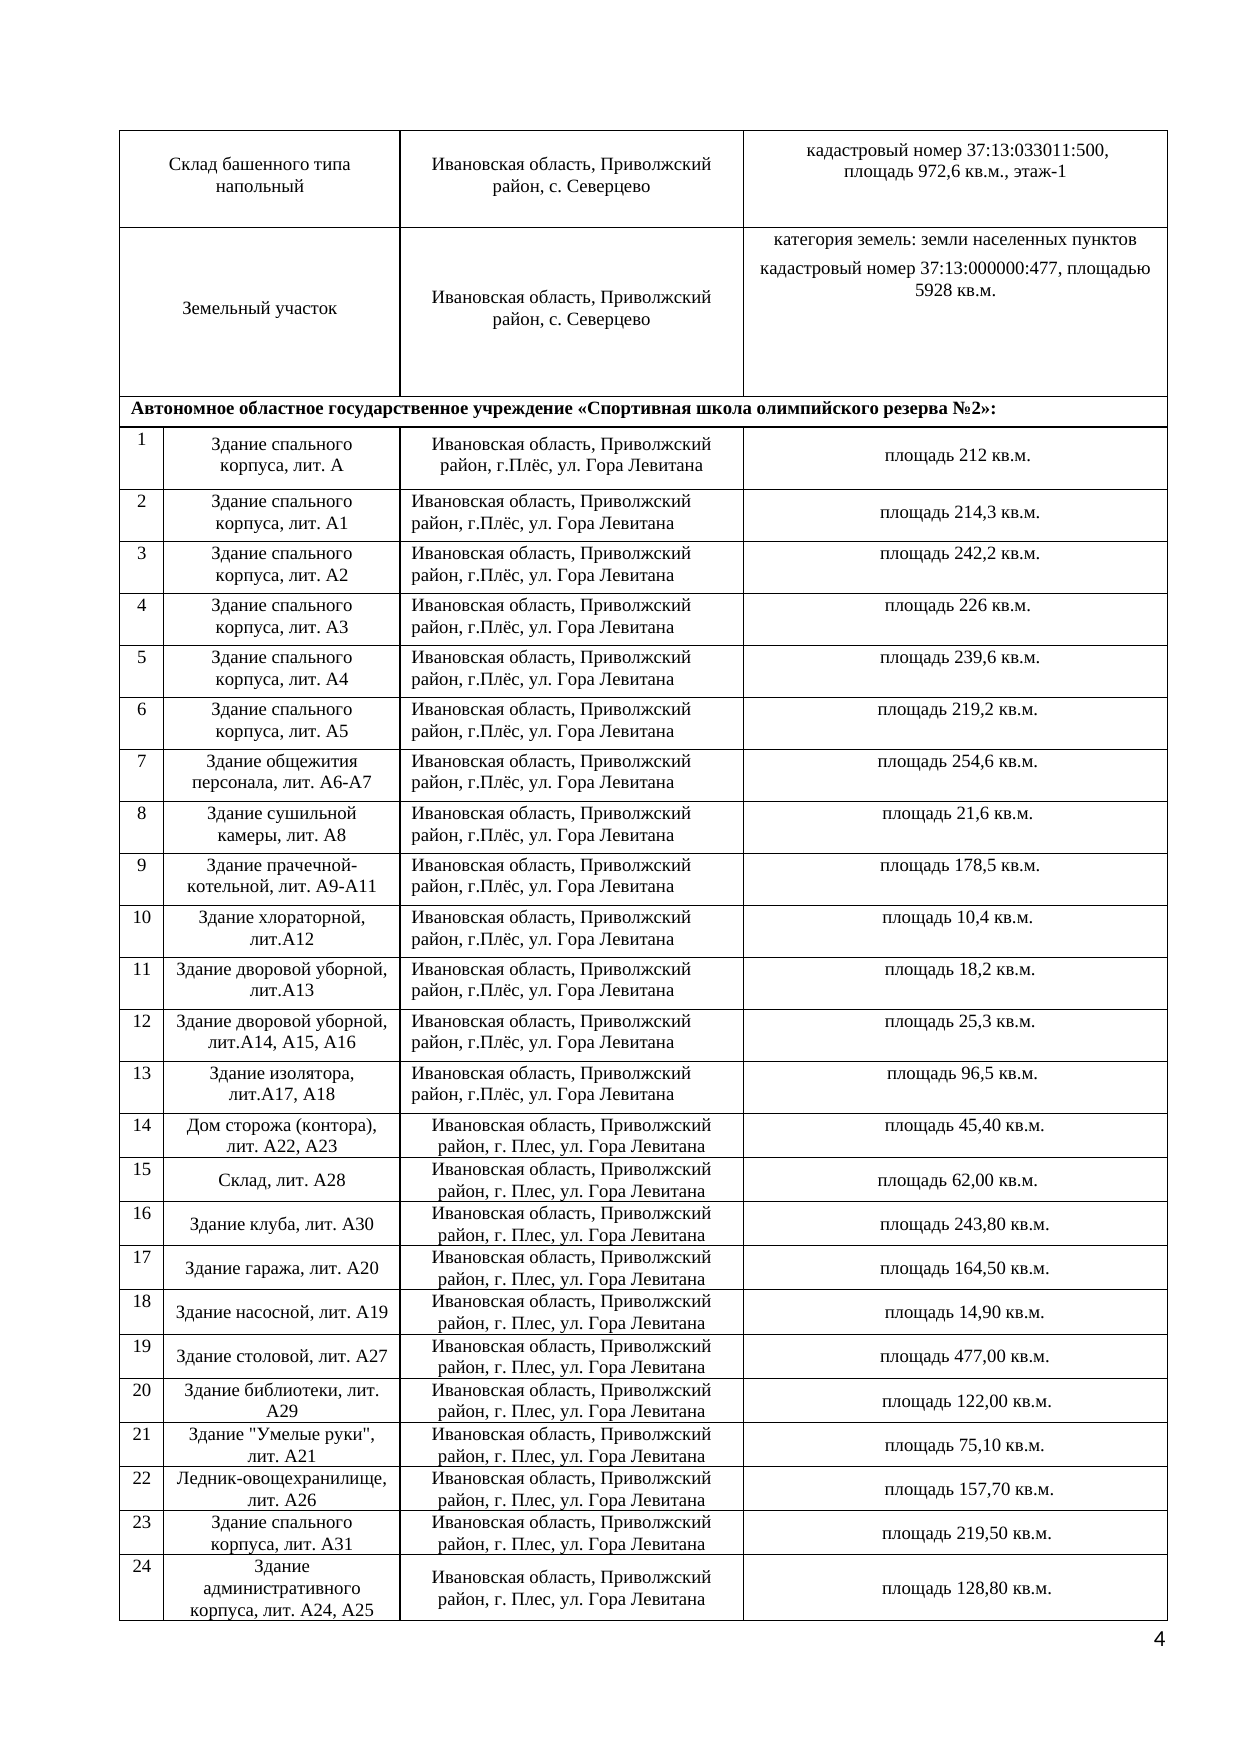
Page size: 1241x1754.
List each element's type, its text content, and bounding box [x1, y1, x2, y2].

table_cell Здание изолятора, лит.А17, А18 [164, 1062, 399, 1113]
table_cell Здание клуба, лит. А30 [164, 1202, 399, 1245]
table_cell 14 [120, 1114, 163, 1157]
table_cell площадь 45,40 кв.м. [744, 1114, 1167, 1157]
table_cell площадь 178,5 кв.м. [744, 854, 1167, 905]
table_cell Ивановская область, Приволжский район, г. Плес, ул. Гора Левитана [401, 1335, 743, 1378]
table_cell площадь 477,00 кв.м. [744, 1335, 1167, 1378]
table_cell площадь 157,70 кв.м. [744, 1467, 1167, 1510]
table_cell площадь 14,90 кв.м. [744, 1290, 1167, 1333]
table_cell Здание сушильной камеры, лит. А8 [164, 802, 399, 853]
table_cell Здание гаража, лит. А20 [164, 1246, 399, 1289]
table_cell Здание спального корпуса, лит. А3 [164, 594, 399, 645]
table_cell площадь 10,4 кв.м. [744, 906, 1167, 957]
table_cell 5 [120, 646, 163, 697]
table_cell Здание прачечной-котельной, лит. А9-А11 [164, 854, 399, 905]
table_cell 23 [120, 1511, 163, 1554]
table_cell площадь 25,3 кв.м. [744, 1010, 1167, 1061]
table_cell Здание насосной, лит. А19 [164, 1290, 399, 1333]
table_cell 19 [120, 1335, 163, 1378]
table_cell 3 [120, 542, 163, 593]
table_cell Ивановская область, Приволжский район, г.Плёс, ул. Гора Левитана [401, 428, 743, 489]
table_cell 4 [120, 594, 163, 645]
table_cell Здание "Умелые руки", лит. А21 [164, 1423, 399, 1466]
table_cell 21 [120, 1423, 163, 1466]
table_cell площадь 18,2 кв.м. [744, 958, 1167, 1009]
table_cell Ледник-овощехранилище, лит. А26 [164, 1467, 399, 1510]
table_cell Ивановская область, Приволжский район, г. Плес, ул. Гора Левитана [401, 1467, 743, 1510]
table_cell 1 [120, 428, 163, 489]
table_cell площадь 254,6 кв.м. [744, 750, 1167, 801]
table_cell Здание дворовой уборной, лит.А14, А15, А16 [164, 1010, 399, 1061]
table_cell Здание спального корпуса, лит. А [164, 428, 399, 489]
table_cell Дом сторожа (контора), лит. А22, А23 [164, 1114, 399, 1157]
table_cell площадь 96,5 кв.м. [744, 1062, 1167, 1113]
table_cell Ивановская область, Приволжский район, г. Плес, ул. Гора Левитана [401, 1511, 743, 1554]
table_cell Ивановская область, Приволжский район, г.Плёс, ул. Гора Левитана [401, 958, 743, 1009]
table_cell Ивановская область, Приволжский район, г.Плёс, ул. Гора Левитана [401, 750, 743, 801]
table_cell 15 [120, 1158, 163, 1201]
table_cell Ивановская область, Приволжский район, г. Плес, ул. Гора Левитана [401, 1246, 743, 1289]
table_cell Ивановская область, Приволжский район, г.Плёс, ул. Гора Левитана [401, 490, 743, 541]
table_cell площадь 214,3 кв.м. [744, 490, 1167, 541]
table_cell Ивановская область, Приволжский район, г.Плёс, ул. Гора Левитана [401, 542, 743, 593]
table_cell 17 [120, 1246, 163, 1289]
table_cell 2 [120, 490, 163, 541]
table_cell 10 [120, 906, 163, 957]
table_cell Ивановская область, Приволжский район, г. Плес, ул. Гора Левитана [401, 1555, 743, 1620]
table_cell Здание общежития персонала, лит. А6-А7 [164, 750, 399, 801]
table_cell Здание дворовой уборной, лит.А13 [164, 958, 399, 1009]
table_cell Ивановская область, Приволжский район, г. Плес, ул. Гора Левитана [401, 1290, 743, 1333]
table_cell 20 [120, 1379, 163, 1422]
table_cell Здание библиотеки, лит. А29 [164, 1379, 399, 1422]
table_cell Ивановская область, Приволжский район, г. Плес, ул. Гора Левитана [401, 1379, 743, 1422]
table_cell Ивановская область, Приволжский район, г.Плёс, ул. Гора Левитана [401, 698, 743, 749]
table_cell 8 [120, 802, 163, 853]
table_cell площадь 62,00 кв.м. [744, 1158, 1167, 1201]
table_cell площадь 219,50 кв.м. [744, 1511, 1167, 1554]
table_cell Ивановская область, Приволжский район, г.Плёс, ул. Гора Левитана [401, 906, 743, 957]
table_cell Ивановская область, Приволжский район, г. Плес, ул. Гора Левитана [401, 1158, 743, 1201]
table_cell Здание спального корпуса, лит. А5 [164, 698, 399, 749]
table_cell Здание столовой, лит. А27 [164, 1335, 399, 1378]
table_cell Ивановская область, Приволжский район, г.Плёс, ул. Гора Левитана [401, 646, 743, 697]
table_cell площадь 164,50 кв.м. [744, 1246, 1167, 1289]
table_cell Автономное областное государственное учреждение «Спортивная школа олимпийского резерва №2»: [120, 397, 1167, 426]
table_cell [401, 228, 743, 396]
table_cell Ивановская область, Приволжский район, г. Плес, ул. Гора Левитана [401, 1202, 743, 1245]
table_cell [401, 131, 743, 227]
table_cell Ивановская область, Приволжский район, г.Плёс, ул. Гора Левитана [401, 594, 743, 645]
table_cell Ивановская область, Приволжский район, г.Плёс, ул. Гора Левитана [401, 1010, 743, 1061]
table_cell площадь 226 кв.м. [744, 594, 1167, 645]
table_cell Склад, лит. А28 [164, 1158, 399, 1201]
table_cell площадь 122,00 кв.м. [744, 1379, 1167, 1422]
table_cell 18 [120, 1290, 163, 1333]
table_cell Земельный участок [120, 228, 399, 396]
table_cell площадь 219,2 кв.м. [744, 698, 1167, 749]
table_cell площадь 75,10 кв.м. [744, 1423, 1167, 1466]
table_cell площадь 242,2 кв.м. [744, 542, 1167, 593]
table_cell Здание административного корпуса, лит. А24, А25 [164, 1555, 399, 1620]
table_cell Ивановская область, Приволжский район, г. Плес, ул. Гора Левитана [401, 1114, 743, 1157]
table_cell площадь 239,6 кв.м. [744, 646, 1167, 697]
table_cell 11 [120, 958, 163, 1009]
table_cell 12 [120, 1010, 163, 1061]
table_cell Здание спального корпуса, лит. А4 [164, 646, 399, 697]
table_cell площадь 21,6 кв.м. [744, 802, 1167, 853]
table_cell Здание спального корпуса, лит. А2 [164, 542, 399, 593]
table_cell Здание спального корпуса, лит. А1 [164, 490, 399, 541]
table_cell 13 [120, 1062, 163, 1113]
table_cell 7 [120, 750, 163, 801]
table_cell кадастровый номер 37:13:033011:500, площадь 972,6 кв.м., этаж-1 [744, 131, 1167, 227]
table_cell Ивановская область, Приволжский район, г.Плёс, ул. Гора Левитана [401, 1062, 743, 1113]
table_cell Ивановская область, Приволжский район, г. Плес, ул. Гора Левитана [401, 1423, 743, 1466]
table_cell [120, 131, 399, 227]
table_cell 9 [120, 854, 163, 905]
table_cell площадь 212 кв.м. [744, 428, 1167, 489]
table_cell 6 [120, 698, 163, 749]
table_cell Ивановская область, Приволжский район, г.Плёс, ул. Гора Левитана [401, 802, 743, 853]
table_cell Здание хлораторной, лит.А12 [164, 906, 399, 957]
table_cell Здание спального корпуса, лит. А31 [164, 1511, 399, 1554]
table_cell площадь 243,80 кв.м. [744, 1202, 1167, 1245]
table_cell площадь 128,80 кв.м. [744, 1555, 1167, 1620]
table_cell 22 [120, 1467, 163, 1510]
table_cell 16 [120, 1202, 163, 1245]
table_cell 24 [120, 1555, 163, 1620]
table_cell Ивановская область, Приволжский район, г.Плёс, ул. Гора Левитана [401, 854, 743, 905]
table_cell категория земель: земли населенных пунктов кадастровый номер 37:13:000000:477, площадью 5928 кв.м. [744, 228, 1167, 396]
